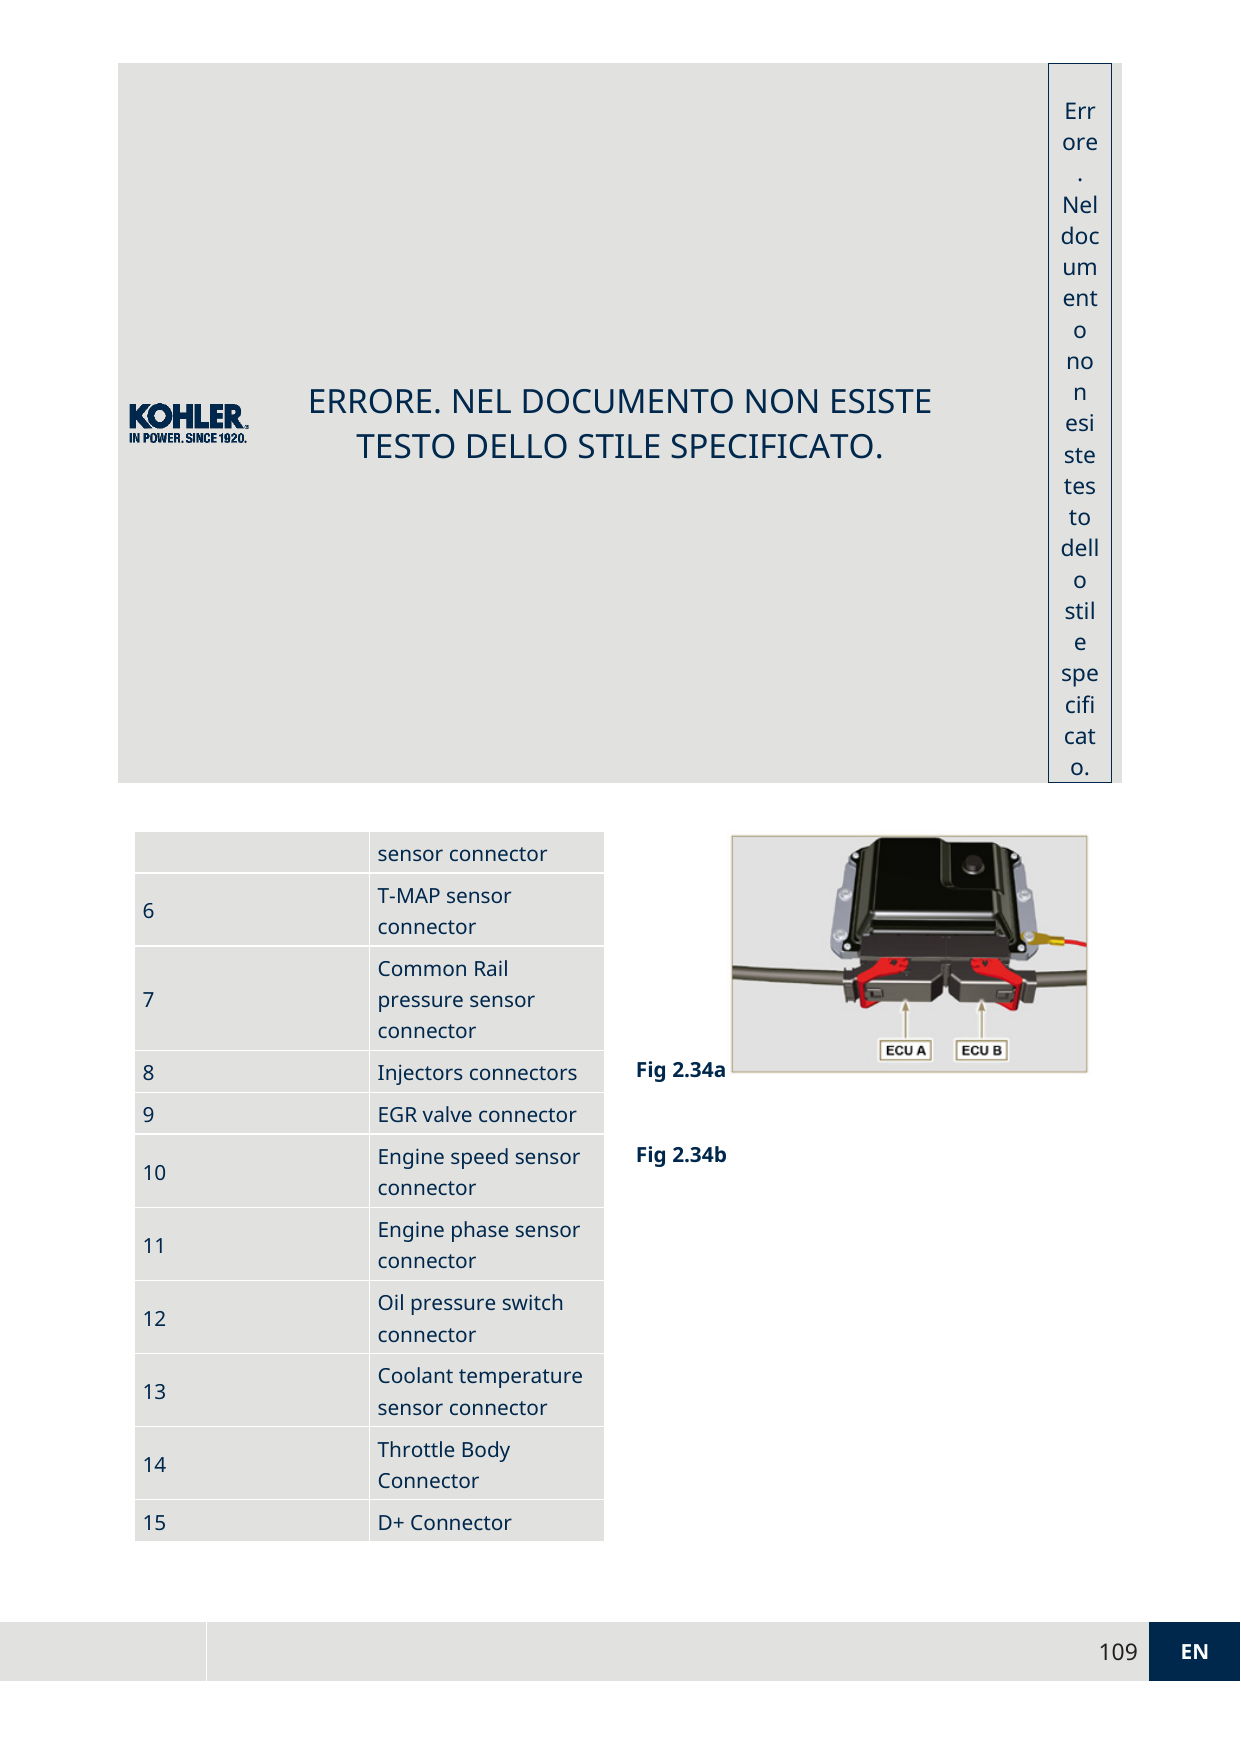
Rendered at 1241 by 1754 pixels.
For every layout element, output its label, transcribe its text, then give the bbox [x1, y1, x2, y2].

table_header Tab. 2.34 [118, 815, 620, 1558]
picture [129, 403, 249, 443]
picture [726, 830, 1093, 1078]
table_header Fig 2.34a Fig 2.34b [620, 815, 1122, 1558]
